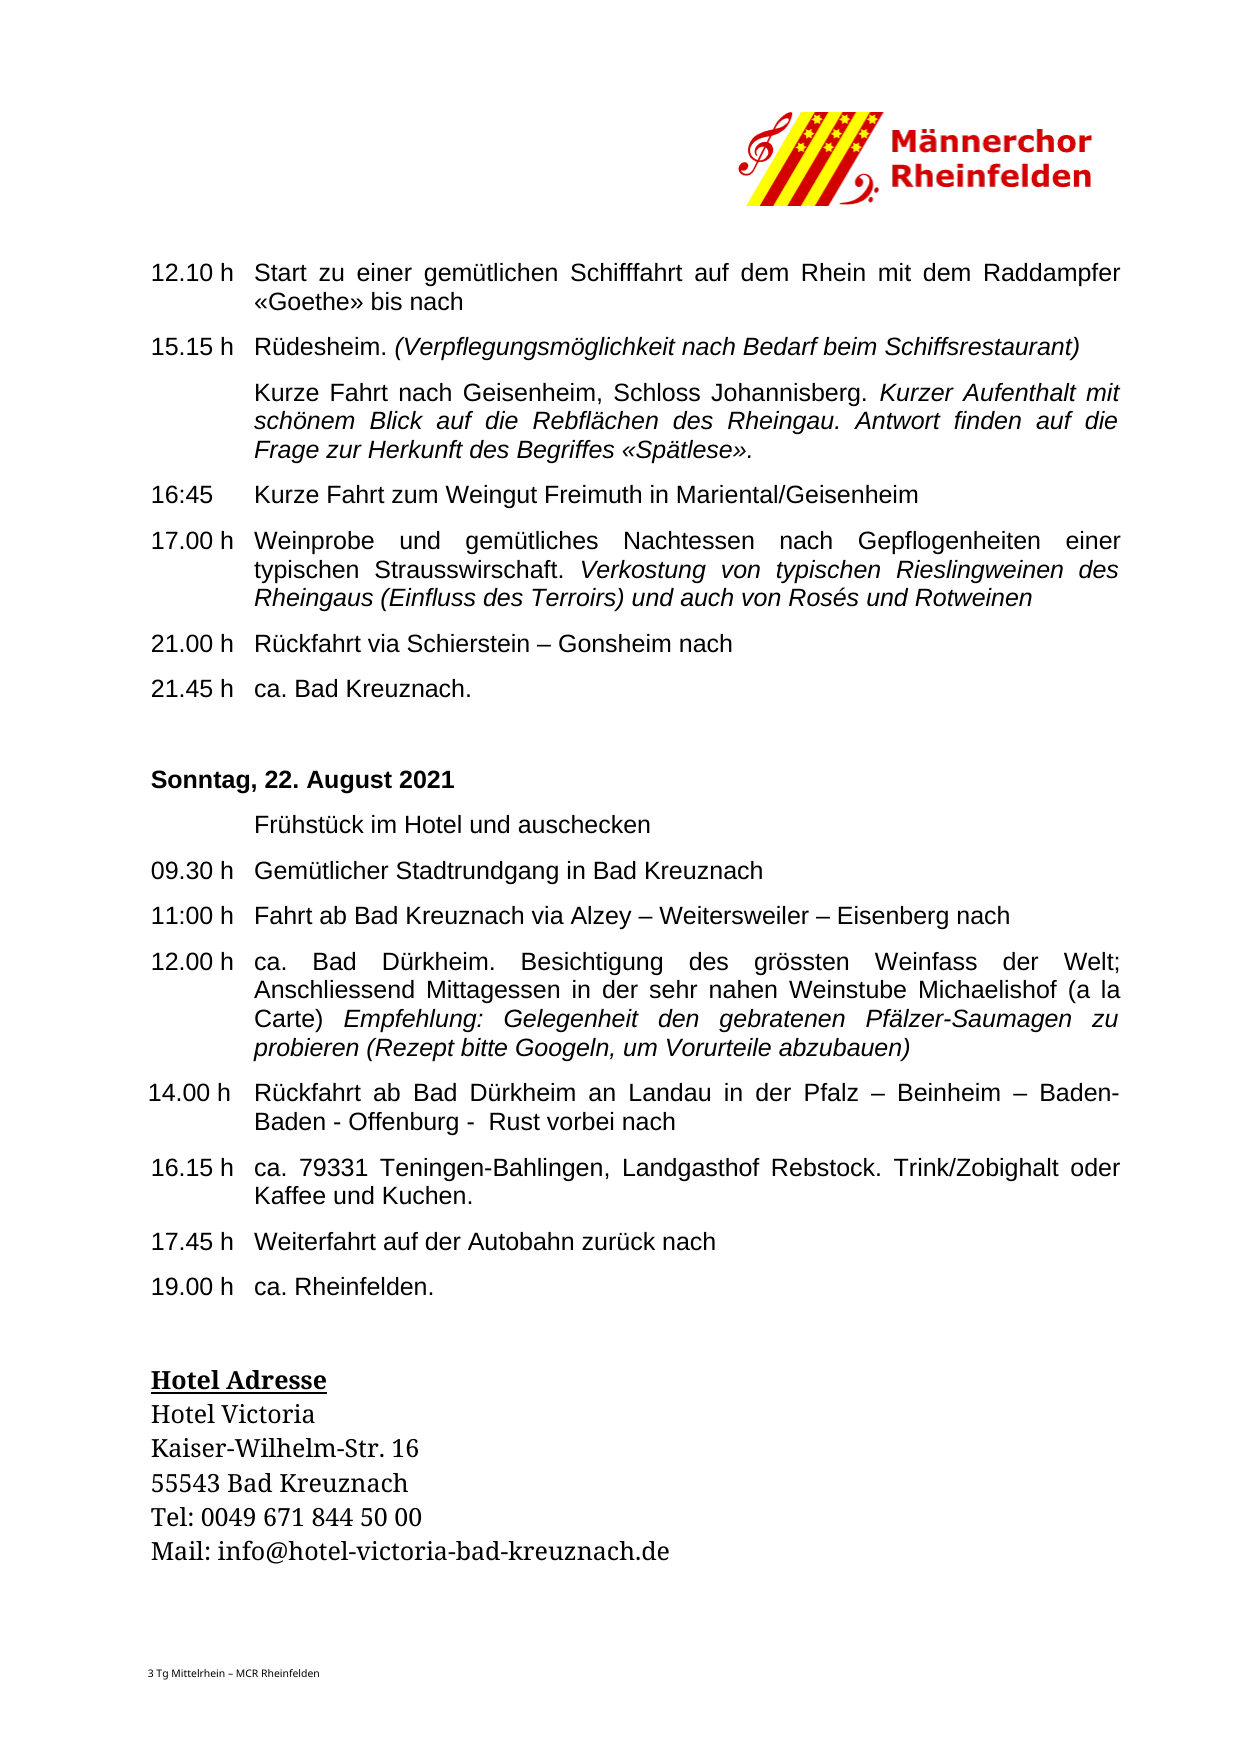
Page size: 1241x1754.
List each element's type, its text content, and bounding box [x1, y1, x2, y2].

text 19.00 h ca. Rheinfelden. [151, 1272, 1122, 1301]
text Mail: info@hotel-victoria-bad-kreuznach.de [151, 1533, 1122, 1567]
text Hotel Victoria [151, 1397, 1122, 1431]
text Sonntag, 22. August 2021 [151, 765, 1122, 794]
text 11:00 h Fahrt ab Bad Kreuznach via Alzey – Weitersweiler – Eisenberg nach [151, 901, 1122, 930]
text Kaiser-Wilhelm-Str. 16 [151, 1431, 1122, 1465]
text 12.00 h ca. Bad Dürkheim. Besichtigung des grössten Weinfass der Welt; Anschliessend Mittagessen in der sehr nahen Weinstube Michaelishof (a la Carte) Empfehlung: Gelegenheit den gebratenen Pfälzer-Saumagen zu probieren (Rezept bitte Googeln, um Vorurteile abzubauen) [151, 947, 1122, 1062]
text Frühstück im Hotel und auschecken [151, 811, 1122, 839]
text 17.45 h Weiterfahrt auf der Autobahn zurück nach [151, 1227, 1122, 1256]
text 21.45 h ca. Bad Kreuznach. [151, 674, 1122, 703]
text Kurze Fahrt nach Geisenheim, Schloss Johannisberg. Kurzer Aufenthalt mit schönem Blick auf die Rebflächen des Rheingau. Antwort finden auf die Frage zur Herkunft des Begriffes «Spätlese». [151, 378, 1122, 464]
text 55543 Bad Kreuznach [151, 1465, 1122, 1499]
text 12.10 h Start zu einer gemütlichen Schifffahrt auf dem Rhein mit dem Raddampfer «Goethe» bis nach [151, 258, 1122, 316]
text Hotel Adresse [151, 1363, 1122, 1397]
text Tel: 0049 671 844 50 00 [151, 1499, 1122, 1533]
text 16:45 Kurze Fahrt zum Weingut Freimuth in Mariental/Geisenheim [151, 481, 1122, 509]
text 14.00 h Rückfahrt ab Bad Dürkheim an Landau in der Pfalz – Beinheim – Baden-Baden - Offenburg - Rust vorbei nach [148, 1078, 1122, 1136]
picture [737, 112, 1093, 206]
text 09.30 h Gemütlicher Stadtrundgang in Bad Kreuznach [151, 856, 1122, 885]
text 15.15 h Rüdesheim. (Verpflegungsmöglichkeit nach Bedarf beim Schiffsrestaurant) [151, 332, 1122, 361]
text 21.00 h Rückfahrt via Schierstein – Gonsheim nach [151, 629, 1122, 658]
text 17.00 h Weinprobe und gemütliches Nachtessen nach Gepflogenheiten einer typischen Strausswirschaft. Verkostung von typischen Rieslingweinen des Rheingaus (Einfluss des Terroirs) und auch von Rosés und Rotweinen [151, 526, 1122, 612]
text 16.15 h ca. 79331 Teningen-Bahlingen, Landgasthof Rebstock. Trink/Zobighalt oder Kaffee und Kuchen. [151, 1153, 1122, 1210]
